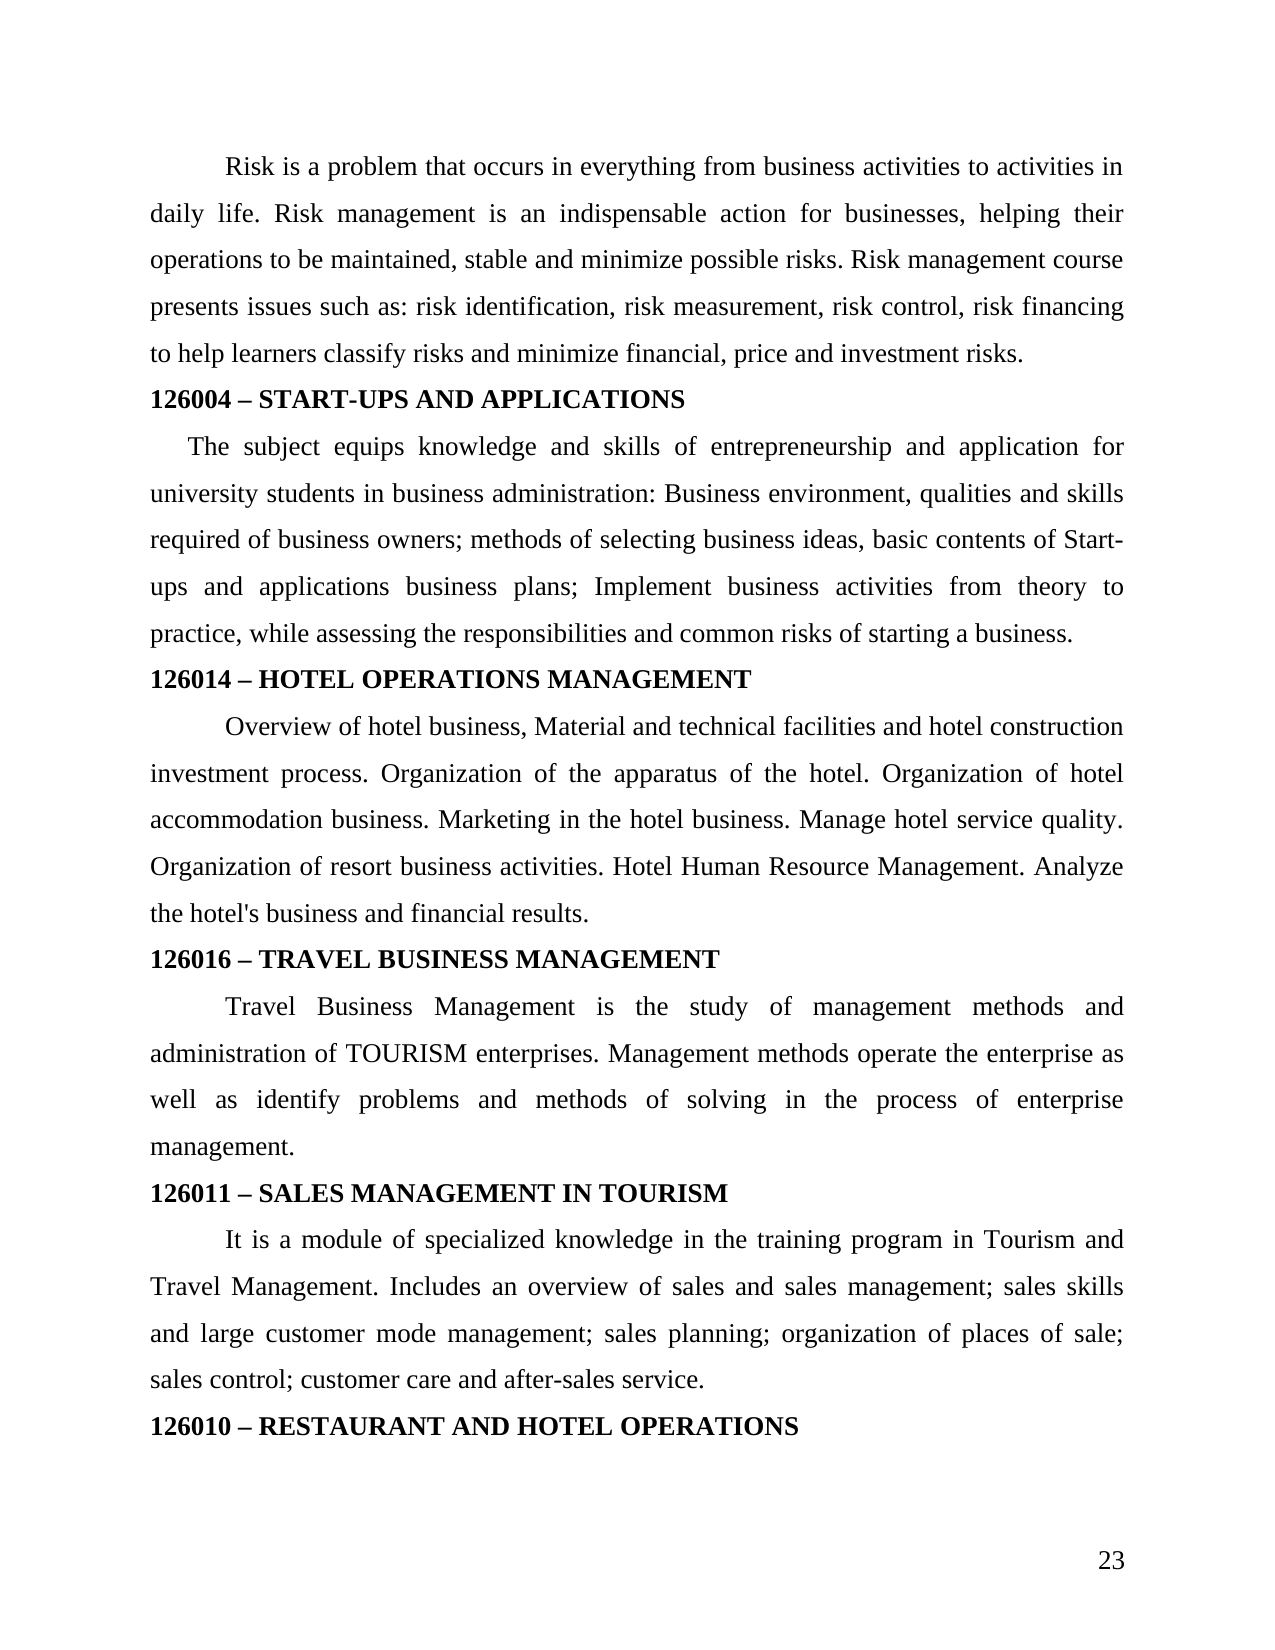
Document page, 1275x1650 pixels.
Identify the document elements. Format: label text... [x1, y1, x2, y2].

text Overview of hotel business, Material and technical facilities and hotel construction investment process. Organization of the apparatus of the hotel. Organization of hotel accommodation business. Marketing in the hotel business. Manage hotel service quality. Organization of resort business activities. Hotel Human Resource Management. Analyze the hotel's business and financial results. [150, 710, 1125, 928]
text 126016 – TRAVEL BUSINESS MANAGEMENT [150, 943, 1125, 974]
text The subject equips knowledge and skills of entrepreneurship and application for university students in business administration: Business environment, qualities and skills required of business owners; methods of selecting business ideas, basic contents of Start-ups and applications business plans; Implement business activities from theory to practice, while assessing the responsibilities and common risks of starting a business. [150, 430, 1125, 648]
text 126014 – HOTEL OPERATIONS MANAGEMENT [150, 663, 1125, 694]
text Risk is a problem that occurs in everything from business activities to activities in daily life. Risk management is an indispensable action for businesses, helping their operations to be maintained, stable and minimize possible risks. Risk management course presents issues such as: risk identification, risk measurement, risk control, risk financing to help learners classify risks and minimize financial, price and investment risks. [150, 150, 1125, 368]
text It is a module of specialized knowledge in the training program in Tourism and Travel Management. Includes an overview of sales and sales management; sales skills and large customer mode management; sales planning; organization of places of sale; sales control; customer care and after-sales service. [150, 1223, 1125, 1394]
text 126011 – SALES MANAGEMENT IN TOURISM [150, 1177, 1125, 1208]
text Travel Business Management is the study of management methods and administration of TOURISM enterprises. Management methods operate the enterprise as well as identify problems and methods of solving in the process of enterprise management. [150, 990, 1125, 1161]
text 126010 – RESTAURANT AND HOTEL OPERATIONS [150, 1410, 1125, 1441]
text 126004 – START-UPS AND APPLICATIONS [150, 383, 1125, 414]
